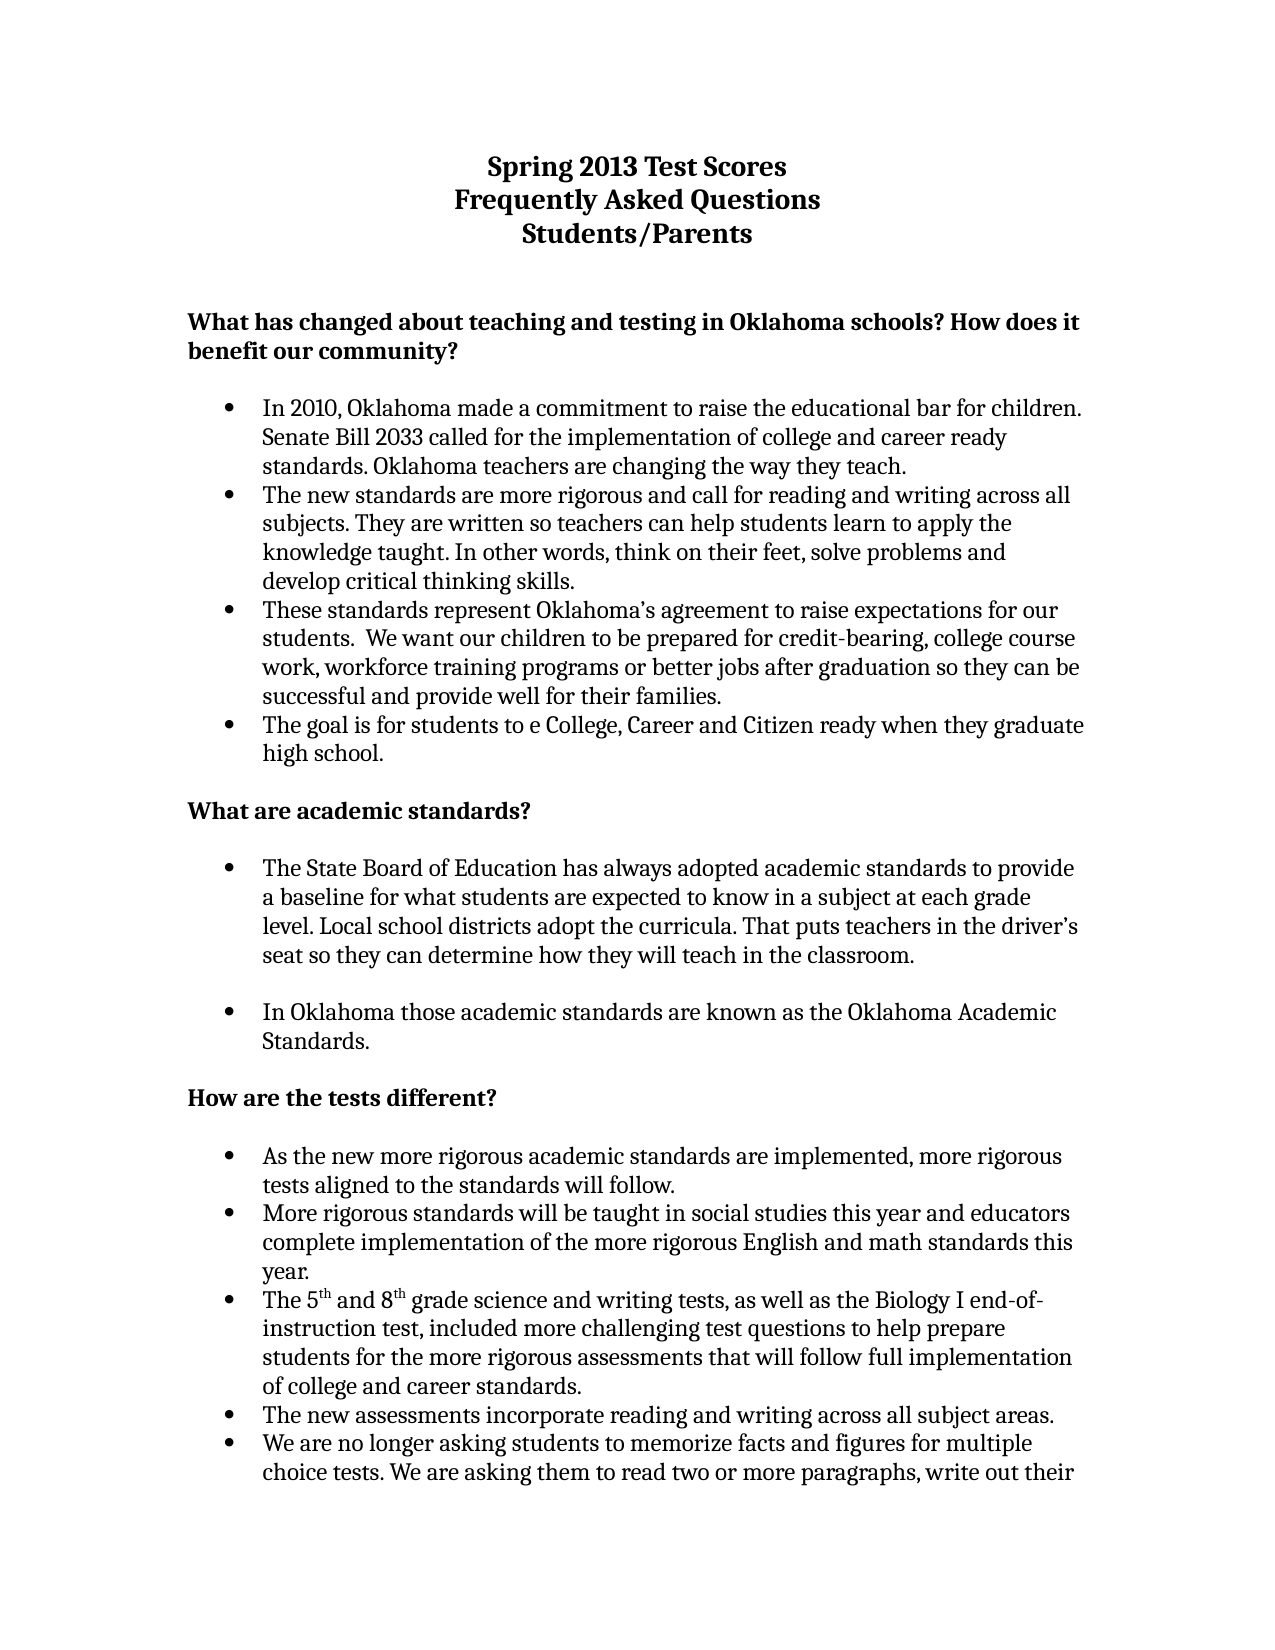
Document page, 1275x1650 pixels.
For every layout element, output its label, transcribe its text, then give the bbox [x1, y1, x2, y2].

list In 2010, Oklahoma made a commitment to raise the educational bar for children. Senate Bill 2033 called for the implementation of college and career ready standards. Oklahoma teachers are changing the way they teach. [225, 394, 1087, 481]
text Frequently Asked Questions [187, 183, 1087, 217]
text Students/Parents [187, 217, 1087, 251]
list These standards represent Oklahoma’s agreement to raise expectations for our students. We want our children to be prepared for credit-bearing, college course work, workforce training programs or better jobs after graduation so they can be successful and provide well for their families. [225, 596, 1087, 711]
list The 5th and 8th grade science and writing tests, as well as the Biology I end-of-instruction test, included more challenging test questions to help prepare students for the more rigorous assessments that will follow full implementation of college and career standards. [225, 1286, 1087, 1401]
text What are academic standards? [187, 797, 1087, 826]
text Spring 2013 Test Scores [187, 150, 1087, 183]
list The goal is for students to e College, Career and Citizen ready when they graduate high school. [225, 711, 1087, 768]
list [225, 1429, 1087, 1487]
list As the new more rigorous academic standards are implemented, more rigorous tests aligned to the standards will follow. [225, 1142, 1087, 1199]
text What has changed about teaching and testing in Oklahoma schools? How does it benefit our community? [187, 308, 1087, 366]
list The new assessments incorporate reading and writing across all subject areas. [225, 1401, 1087, 1429]
list More rigorous standards will be taught in social studies this year and educators complete implementation of the more rigorous English and math standards this year. [225, 1199, 1087, 1286]
list In Oklahoma those academic standards are known as the Oklahoma Academic Standards. [225, 998, 1087, 1056]
list The State Board of Education has always adopted academic standards to provide a baseline for what students are expected to know in a subject at each grade level. Local school districts adopt the curricula. That puts teachers in the driver’s seat so they can determine how they will teach in the classroom. [225, 854, 1087, 969]
list The new standards are more rigorous and call for reading and writing across all subjects. They are written so teachers can help students learn to apply the knowledge taught. In other words, think on their feet, solve problems and develop critical thinking skills. [225, 481, 1087, 596]
text How are the tests different? [187, 1084, 1087, 1113]
